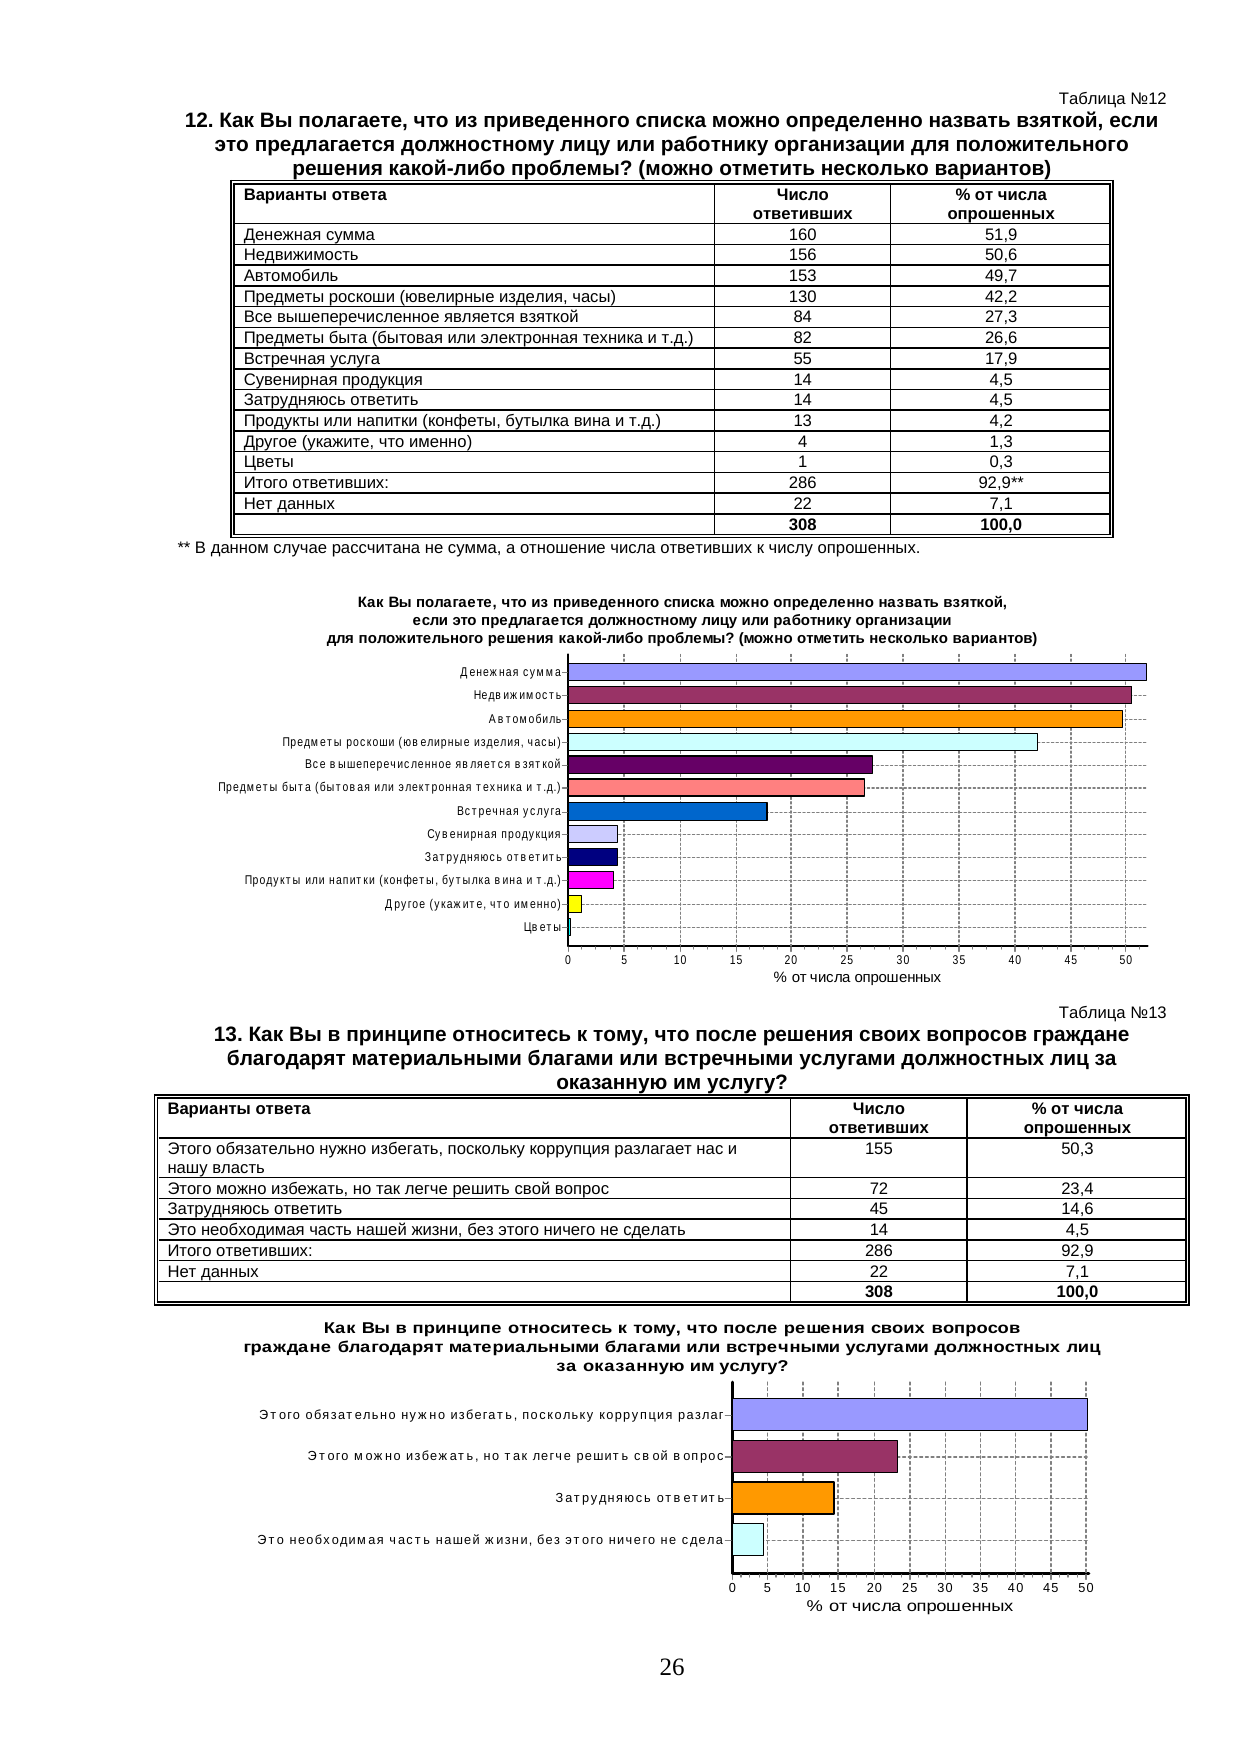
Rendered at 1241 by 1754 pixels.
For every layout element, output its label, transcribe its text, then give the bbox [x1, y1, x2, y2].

table_cell 0,3 [891, 452, 1109, 471]
table_cell 130 [715, 287, 890, 306]
table_header % от числа опрошенных [968, 1099, 1185, 1137]
table_cell 23,4 [968, 1178, 1185, 1198]
table_cell 50,3 [968, 1139, 1185, 1177]
text ** В данном случае рассчитана не сумма, а отношение числа ответивших к числу опрошенных. [177, 538, 1167, 557]
table_cell 14 [715, 370, 890, 388]
table_cell 7,1 [968, 1261, 1185, 1281]
table_cell 50,6 [891, 245, 1109, 264]
table_header Варианты ответа [235, 185, 714, 223]
table_cell 4,5 [891, 390, 1109, 409]
table_cell 308 [791, 1282, 966, 1301]
table_cell Затрудняюсь ответить [235, 390, 714, 409]
text 13. Как Вы в принципе относитесь к тому, что после решения своих вопросов граждане благодарят материальными благами или встречными услугами должностных лиц за оказанную им услугу? [177, 1022, 1167, 1094]
table_cell 27,3 [891, 307, 1109, 326]
table_cell Другое (укажите, что именно) [235, 432, 714, 451]
table_cell Все вышеперечисленное является взяткой [235, 307, 714, 326]
table_cell 17,9 [891, 349, 1109, 368]
table_cell Затрудняюсь ответить [158, 1199, 790, 1218]
table_cell Сувенирная продукция [235, 370, 714, 388]
table_cell Это необходимая часть нашей жизни, без этого ничего не сделать [158, 1219, 790, 1239]
table_cell 84 [715, 307, 890, 326]
table_cell 22 [715, 494, 890, 513]
table_cell 153 [715, 266, 890, 285]
table_header Число ответивших [715, 185, 890, 223]
table_cell 14 [791, 1220, 966, 1239]
table_cell [235, 515, 714, 534]
table_cell 308 [715, 515, 890, 534]
text Таблица №13 [177, 1003, 1167, 1022]
table_cell 4,5 [968, 1220, 1185, 1239]
table_cell Предметы роскоши (ювелирные изделия, часы) [235, 287, 714, 306]
table_header Число ответивших [791, 1099, 966, 1137]
text 12. Как Вы полагаете, что из приведенного списка можно определенно назвать взяткой, если это предлагается должностному лицу или работнику организации для положительного решения какой-либо проблемы? (можно отметить несколько вариантов) [177, 108, 1167, 180]
text Таблица №12 [177, 89, 1167, 108]
table_cell 1 [715, 452, 890, 471]
table_cell 13 [715, 411, 890, 430]
table_header Варианты ответа [158, 1099, 790, 1137]
table_cell 92,9** [891, 473, 1109, 492]
table_cell 4 [715, 432, 890, 451]
table_cell Продукты или напитки (конфеты, бутылка вина и т.д.) [235, 411, 714, 430]
table_cell 4,2 [891, 411, 1109, 430]
table_cell 72 [791, 1178, 966, 1198]
table_cell 51,9 [891, 224, 1109, 243]
table_cell Этого обязательно нужно избегать, поскольку коррупция разлагает нас и нашу власть [158, 1138, 790, 1177]
table_cell 100,0 [891, 515, 1109, 534]
table_cell 14,6 [968, 1199, 1185, 1218]
table_cell 4,5 [891, 370, 1109, 388]
table_cell 82 [715, 328, 890, 347]
table_cell Нет данных [158, 1261, 790, 1281]
table_cell Нет данных [235, 494, 714, 513]
table_cell 1,3 [891, 432, 1109, 451]
table_cell 49,7 [891, 266, 1109, 285]
table_cell 156 [715, 245, 890, 264]
table_cell 45 [791, 1199, 966, 1218]
table_cell Предметы быта (бытовая или электронная техника и т.д.) [235, 328, 714, 347]
table_cell Этого можно избежать, но так легче решить свой вопрос [158, 1178, 790, 1198]
table_cell 22 [791, 1261, 966, 1281]
table_cell 14 [715, 390, 890, 409]
table_cell 55 [715, 349, 890, 368]
table_cell 155 [791, 1139, 966, 1177]
table_cell 100,0 [968, 1282, 1185, 1301]
table_cell 7,1 [891, 494, 1109, 513]
table_cell 286 [791, 1241, 966, 1260]
table_cell Итого ответивших: [235, 473, 714, 492]
table_cell Недвижимость [235, 245, 714, 264]
table_cell 286 [715, 473, 890, 492]
table_cell Встречная услуга [235, 349, 714, 368]
table_cell Итого ответивших: [158, 1240, 790, 1260]
table_cell [158, 1282, 790, 1301]
table_cell 26,6 [891, 328, 1109, 347]
table_cell Цветы [235, 452, 714, 471]
table_cell 42,2 [891, 287, 1109, 306]
table_cell Автомобиль [235, 266, 714, 285]
table_cell 160 [715, 224, 890, 243]
table_cell 92,9 [968, 1241, 1185, 1260]
table_header % от числа опрошенных [891, 185, 1109, 223]
table_cell Денежная сумма [235, 224, 714, 243]
